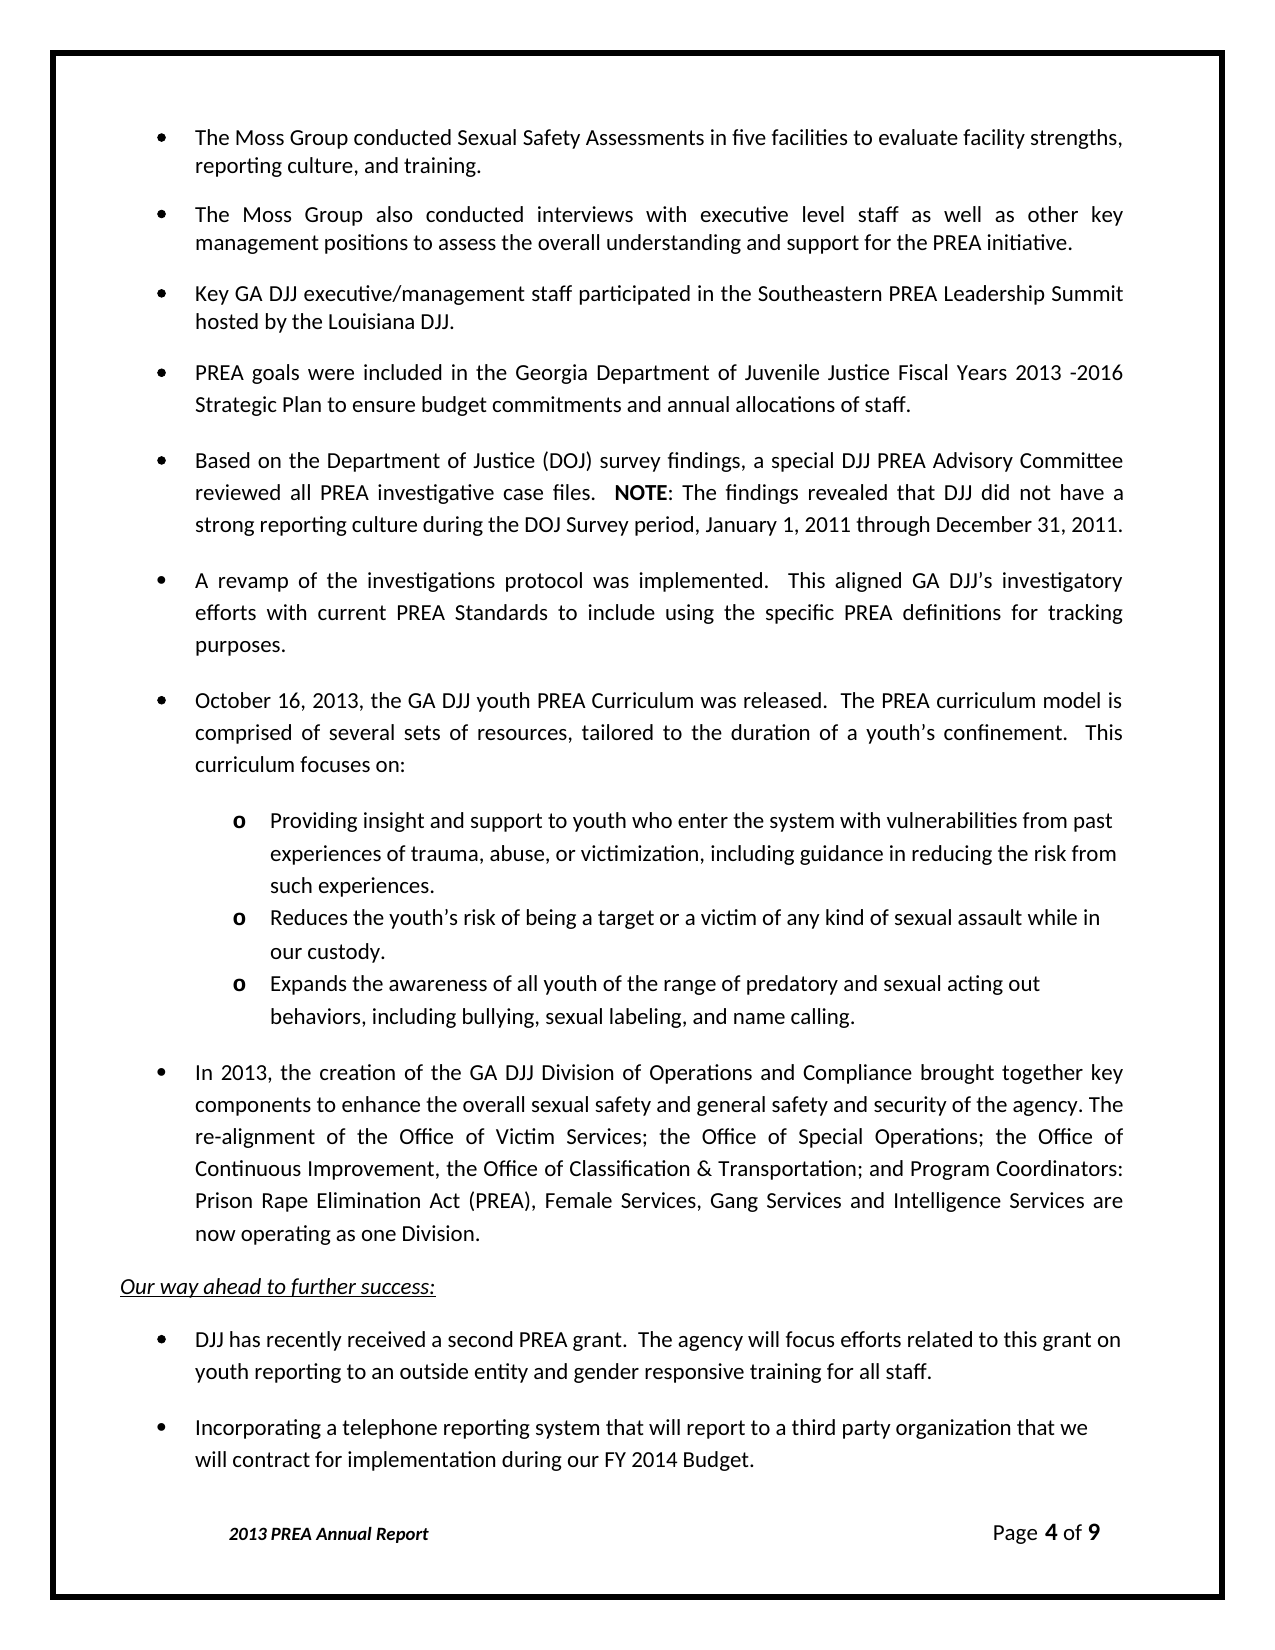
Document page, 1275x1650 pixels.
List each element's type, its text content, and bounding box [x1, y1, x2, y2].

list October 16, 2013, the GA DJJ youth PREA Curriculum was released. The PREA curriculum model is comprised of several sets of resources, tailored to the duration of a youth’s confinement. This curriculum focuses on: [157, 686, 1125, 778]
list The Moss Group also conducted interviews with executive level staff as well as other key management positions to assess the overall understanding and support for the PREA initiative. [157, 200, 1125, 256]
list In 2013, the creation of the GA DJJ Division of Operations and Compliance brought together key components to enhance the overall sexual safety and general safety and security of the agency. The re-alignment of the Office of Victim Services; the Office of Special Operations; the Office of Continuous Improvement, the Office of Classification & Transportation; and Program Coordinators: Prison Rape Elimination Act (PREA), Female Services, Gang Services and Intelligence Services are now operating as one Division. [157, 1058, 1125, 1247]
list PREA goals were included in the Georgia Department of Juvenile Justice Fiscal Years 2013 -2016 Strategic Plan to ensure budget commitments and annual allocations of staff. [157, 358, 1125, 419]
list Expands the awareness of all youth of the range of predatory and sexual acting out behaviors, including bullying, sexual labeling, and name calling. [232, 969, 1125, 1030]
list Key GA DJJ executive/management staff participated in the Southeastern PREA Leadership Summit hosted by the Louisiana DJJ. [157, 279, 1125, 335]
list Incorporating a telephone reporting system that will report to a third party organization that we will contract for implementation during our FY 2014 Budget. [157, 1413, 1125, 1473]
list A revamp of the investigations protocol was implemented. This aligned GA DJJ’s investigatory efforts with current PREA Standards to include using the specific PREA definitions for tracking purposes. [157, 566, 1125, 658]
list Providing insight and support to youth who enter the system with vulnerabilities from past experiences of trauma, abuse, or victimization, including guidance in reducing the risk from such experiences. [232, 806, 1125, 899]
list Reduces the youth’s risk of being a target or a victim of any kind of sexual assault while in our custody. [232, 903, 1125, 965]
list Based on the Department of Justice (DOJ) survey findings, a special DJJ PREA Advisory Committee reviewed all PREA investigative case files. NOTE: The findings revealed that DJJ did not have a strong reporting culture during the DOJ Survey period, January 1, 2011 through December 31, 2011. [157, 446, 1125, 538]
text Our way ahead to further success: [120, 1272, 1125, 1300]
list The Moss Group conducted Sexual Safety Assessments in five facilities to evaluate facility strengths, reporting culture, and training. [157, 123, 1125, 179]
list DJJ has recently received a second PREA grant. The agency will focus efforts related to this grant on youth reporting to an outside entity and gender responsive training for all staff. [157, 1325, 1125, 1385]
